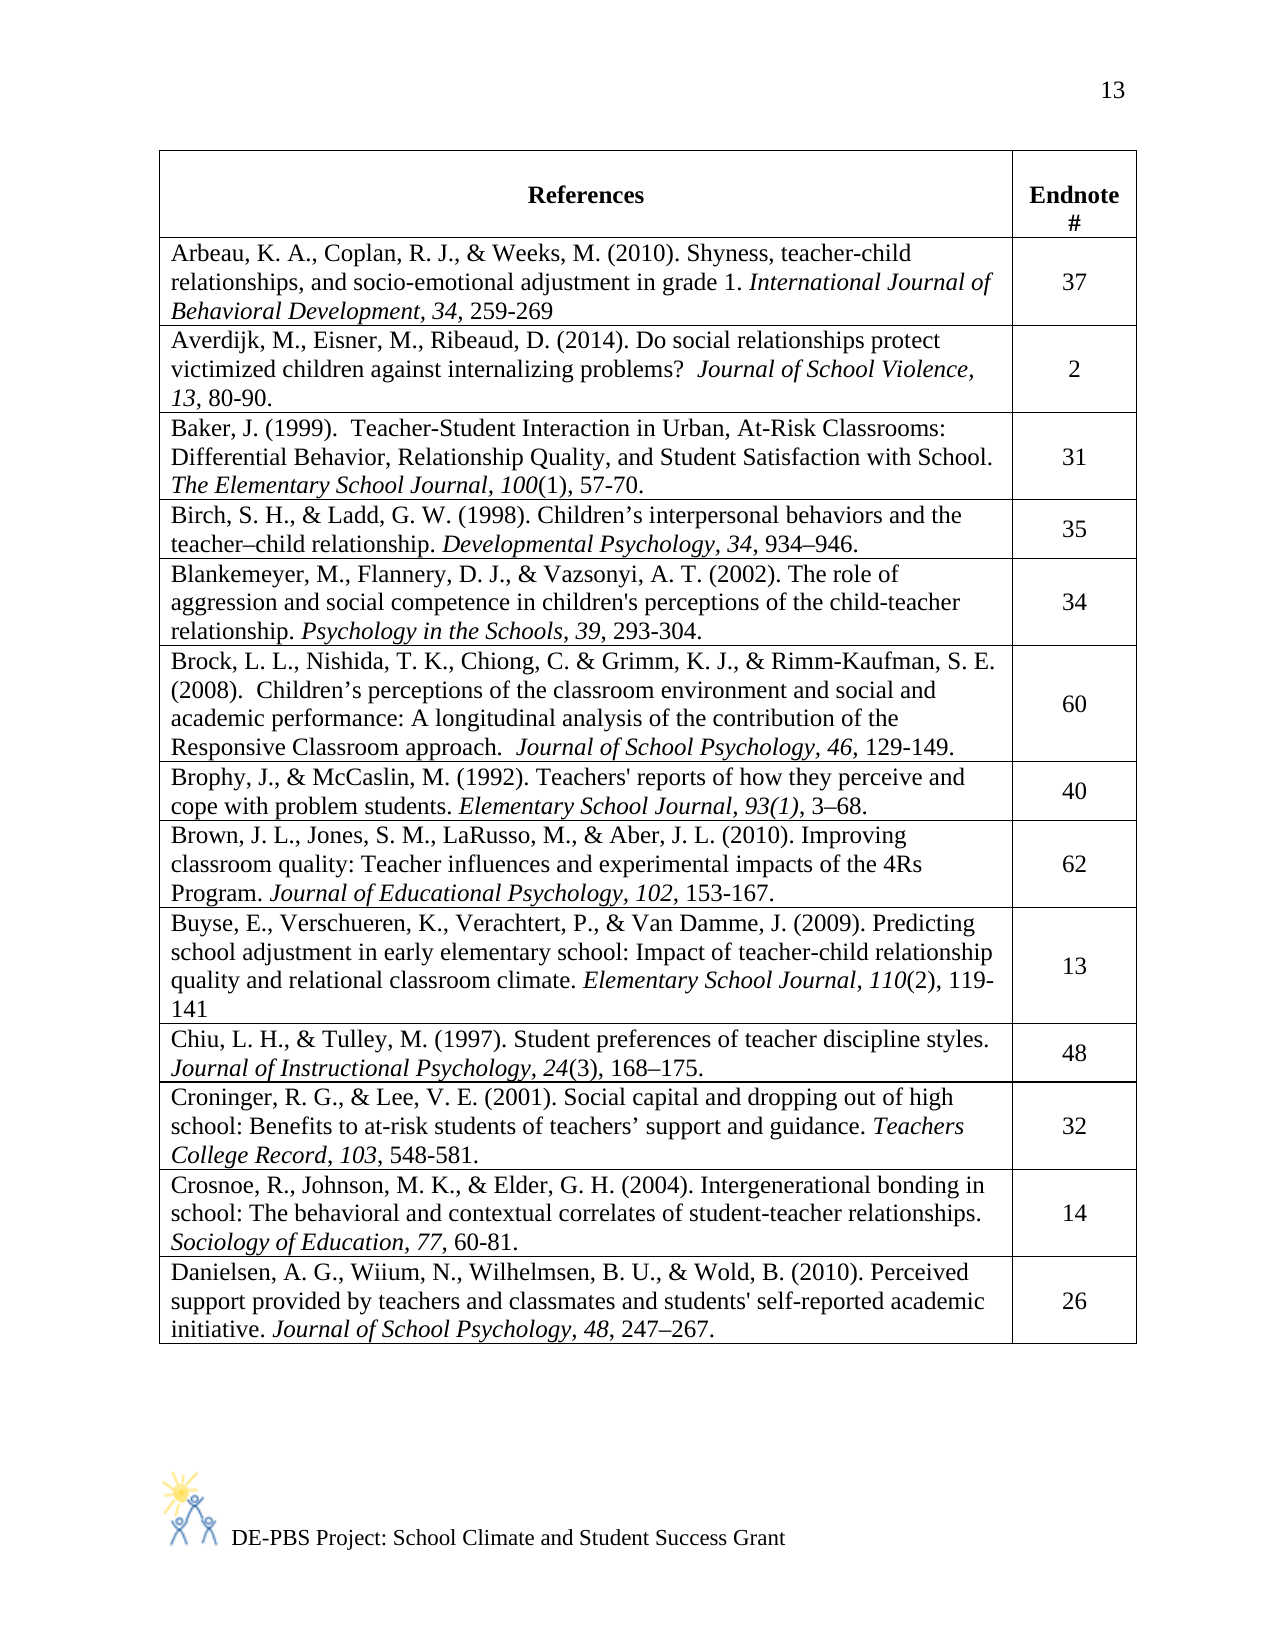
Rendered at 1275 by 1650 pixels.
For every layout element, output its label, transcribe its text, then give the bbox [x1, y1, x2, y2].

table_cell Danielsen, A. G., Wiium, N., Wilhelmsen, B. U., & Wold, B. (2010). Perceived support provided by teachers and classmates and students' self-reported academic initiative. Journal of School Psychology, 48, 247–267. [160, 1257, 1012, 1343]
table_cell Birch, S. H., & Ladd, G. W. (1998). Children’s interpersonal behaviors and the teacher–child relationship. Developmental Psychology, 34, 934–946. [160, 500, 1012, 558]
table_cell 14 [1013, 1170, 1136, 1256]
table_cell 35 [1013, 500, 1136, 558]
table_cell Brophy, J., & McCaslin, M. (1992). Teachers' reports of how they perceive and cope with problem students. Elementary School Journal, 93(1), 3–68. [160, 762, 1012, 819]
table_cell 34 [1013, 559, 1136, 645]
table_cell 48 [1013, 1024, 1136, 1081]
table_cell Blankemeyer, M., Flannery, D. J., & Vazsonyi, A. T. (2002). The role of aggression and social competence in children's perceptions of the child-teacher relationship. Psychology in the Schools, 39, 293-304. [160, 559, 1012, 645]
table_cell 26 [1013, 1257, 1136, 1343]
table_cell 2 [1013, 326, 1136, 412]
table_cell 13 [1013, 908, 1136, 1023]
table_cell 62 [1013, 821, 1136, 907]
table_cell Baker, J. (1999). Teacher-Student Interaction in Urban, At-Risk Classrooms: Differential Behavior, Relationship Quality, and Student Satisfaction with School. The Elementary School Journal, 100(1), 57-70. [160, 413, 1012, 499]
table_cell Croninger, R. G., & Lee, V. E. (2001). Social capital and dropping out of high school: Benefits to at-risk students of teachers’ support and guidance. Teachers College Record, 103, 548-581. [160, 1083, 1012, 1169]
table_cell Brock, L. L., Nishida, T. K., Chiong, C. & Grimm, K. J., & Rimm-Kaufman, S. E. (2008). Children’s perceptions of the classroom environment and social and academic performance: A longitudinal analysis of the contribution of the Responsive Classroom approach. Journal of School Psychology, 46, 129-149. [160, 646, 1012, 761]
table_cell 31 [1013, 413, 1136, 499]
table_cell 40 [1013, 762, 1136, 819]
table_header References [160, 151, 1012, 237]
table_cell Crosnoe, R., Johnson, M. K., & Elder, G. H. (2004). Intergenerational bonding in school: The behavioral and contextual correlates of student-teacher relationships. Sociology of Education, 77, 60-81. [160, 1170, 1012, 1256]
table_cell 60 [1013, 646, 1136, 761]
table_cell Averdijk, M., Eisner, M., Ribeaud, D. (2014). Do social relationships protect victimized children against internalizing problems? Journal of School Violence, 13, 80-90. [160, 326, 1012, 412]
table_cell Brown, J. L., Jones, S. M., LaRusso, M., & Aber, J. L. (2010). Improving classroom quality: Teacher influences and experimental impacts of the 4Rs Program. Journal of Educational Psychology, 102, 153-167. [160, 821, 1012, 907]
table_cell 32 [1013, 1083, 1136, 1169]
picture [150, 1470, 232, 1546]
table_header Endnote # [1013, 151, 1136, 237]
table_cell Buyse, E., Verschueren, K., Verachtert, P., & Van Damme, J. (2009). Predicting school adjustment in early elementary school: Impact of teacher-child relationship quality and relational classroom climate. Elementary School Journal, 110(2), 119-141 [160, 908, 1012, 1023]
table_cell Chiu, L. H., & Tulley, M. (1997). Student preferences of teacher discipline styles. Journal of Instructional Psychology, 24(3), 168–175. [160, 1024, 1012, 1081]
table_cell Arbeau, K. A., Coplan, R. J., & Weeks, M. (2010). Shyness, teacher-child relationships, and socio-emotional adjustment in grade 1. International Journal of Behavioral Development, 34, 259-269 [160, 238, 1012, 324]
table_cell 37 [1013, 238, 1136, 324]
